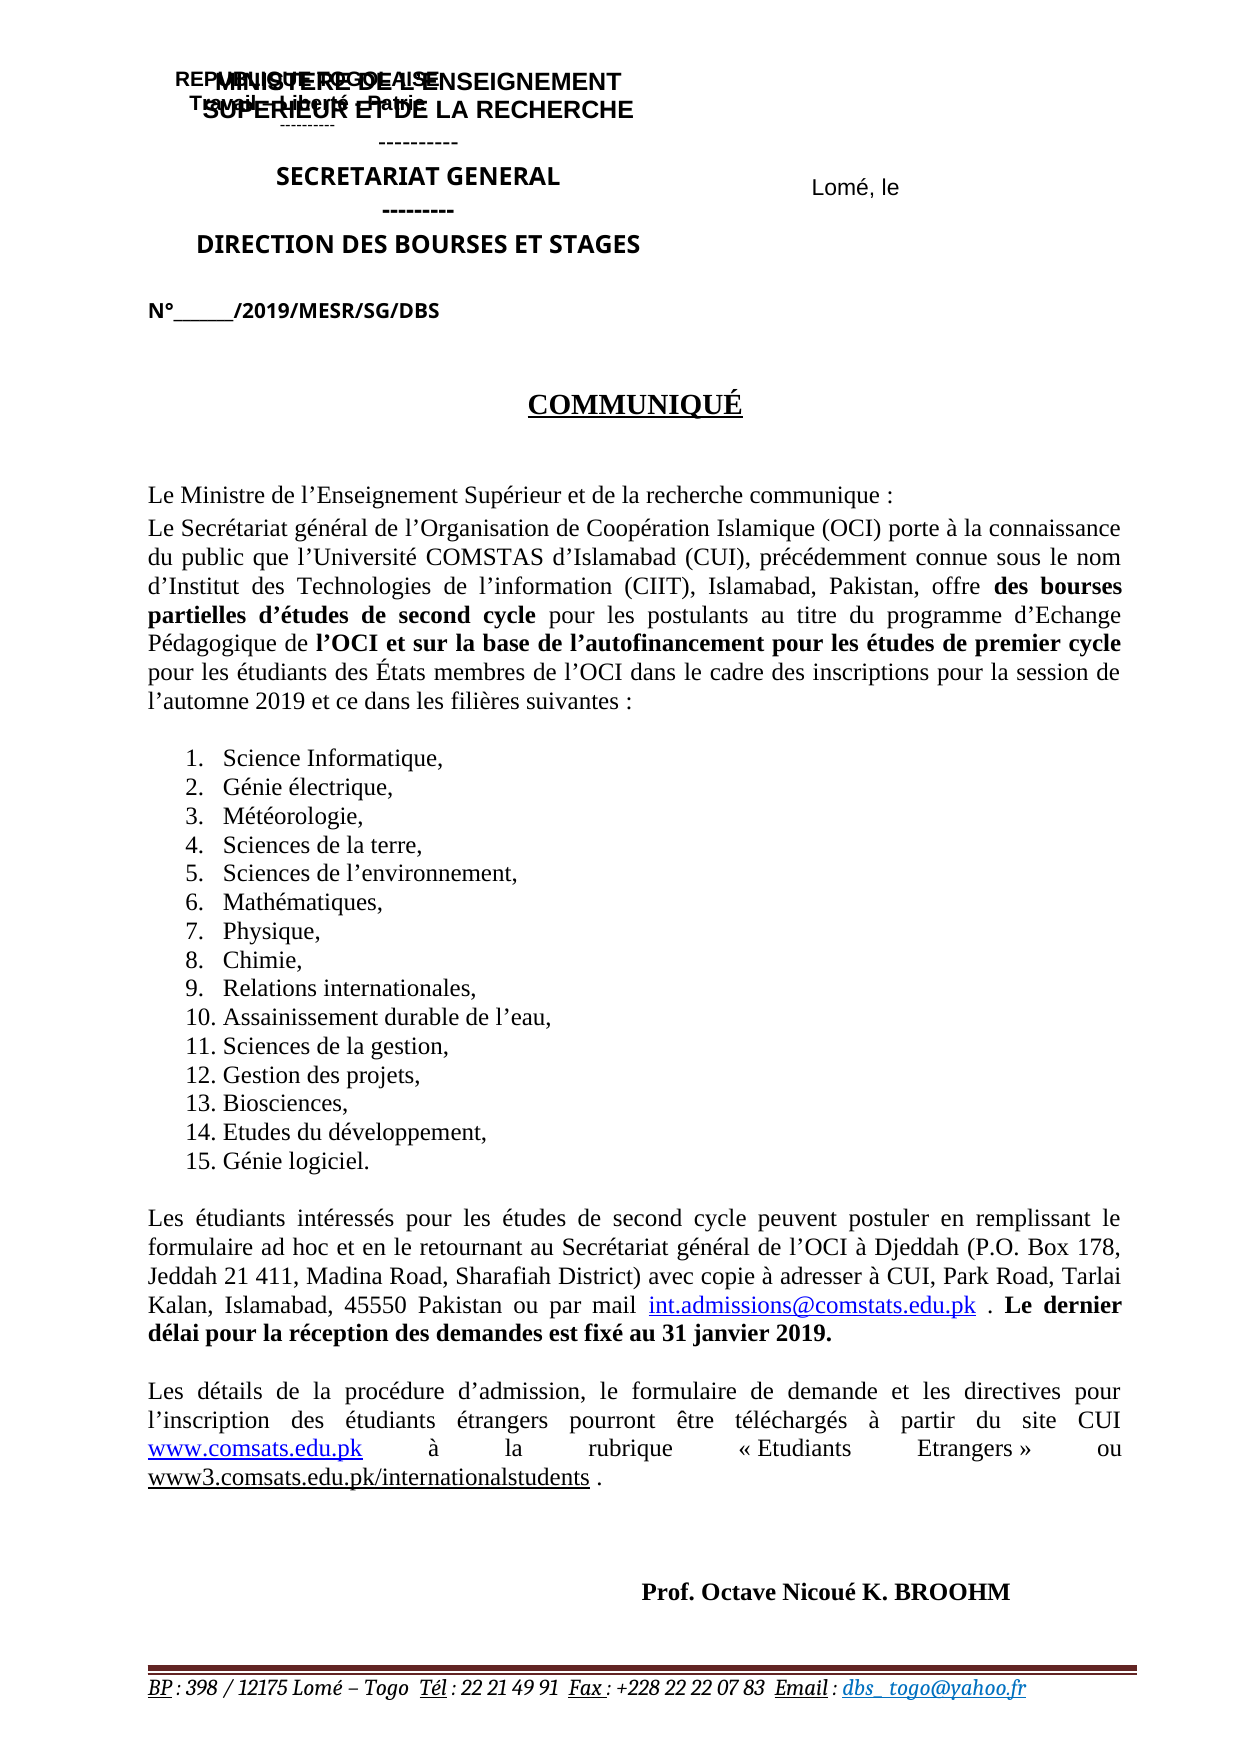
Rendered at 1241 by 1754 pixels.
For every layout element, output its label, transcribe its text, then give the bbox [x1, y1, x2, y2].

list Sciences de la gestion, [185, 1031, 1122, 1060]
list Physique, [185, 916, 1122, 945]
text Les détails de la procédure d’admission, le formulaire de demande et les directives pour l’inscription des étudiants étrangers pourront être téléchargés à partir du site CUI www.comsats.edu.pk à la rubrique « Etudiants Etrangers » ou www3.comsats.edu.pk/internationalstudents . [148, 1376, 1122, 1491]
list Sciences de la terre, [185, 830, 1122, 858]
list Génie électrique, [185, 772, 1122, 801]
list Biosciences, [185, 1088, 1122, 1117]
list Science Informatique, [185, 743, 1122, 772]
text Le Secrétariat général de l’Organisation de Coopération Islamique (OCI) porte à la connaissance du public que l’Université COMSTAS d’Islamabad (CUI), précédemment connue sous le nom d’Institut des Technologies de l’information (CIIT), Islamabad, Pakistan, offre des bourses partielles d’études de second cycle pour les postulants au titre du programme d’Echange Pédagogique de l’OCI et sur la base de l’autofinancement pour les études de premier cycle pour les étudiants des États membres de l’OCI dans le cadre des inscriptions pour la session de l’automne 2019 et ce dans les filières suivantes : [148, 513, 1122, 715]
list Prof. Octave Nicoué K. BROOHM [223, 1577, 1122, 1606]
list Chimie, [185, 945, 1122, 973]
list Relations internationales, [185, 973, 1122, 1002]
list Météorologie, [185, 801, 1122, 830]
list Sciences de l’environnement, [185, 858, 1122, 887]
list Génie logiciel. [185, 1146, 1122, 1175]
list Assainissement durable de l’eau, [185, 1002, 1122, 1031]
text Le Ministre de l’Enseignement Supérieur et de la recherche communique : [148, 480, 1122, 509]
text COMMUNIQUÉ [148, 387, 1122, 421]
text Les étudiants intéressés pour les études de second cycle peuvent postuler en remplissant le formulaire ad hoc et en le retournant au Secrétariat général de l’OCI à Djeddah (P.O. Box 178, Jeddah 21 411, Madina Road, Sharafiah District) avec copie à adresser à CUI, Park Road, Tarlai Kalan, Islamabad, 45550 Pakistan ou par mail int.admissions@comstats.edu.pk . Le dernier délai pour la réception des demandes est fixé au 31 janvier 2019. [148, 1203, 1122, 1347]
list Etudes du développement, [185, 1117, 1122, 1146]
list Gestion des projets, [185, 1060, 1122, 1088]
list Mathématiques, [185, 887, 1122, 916]
